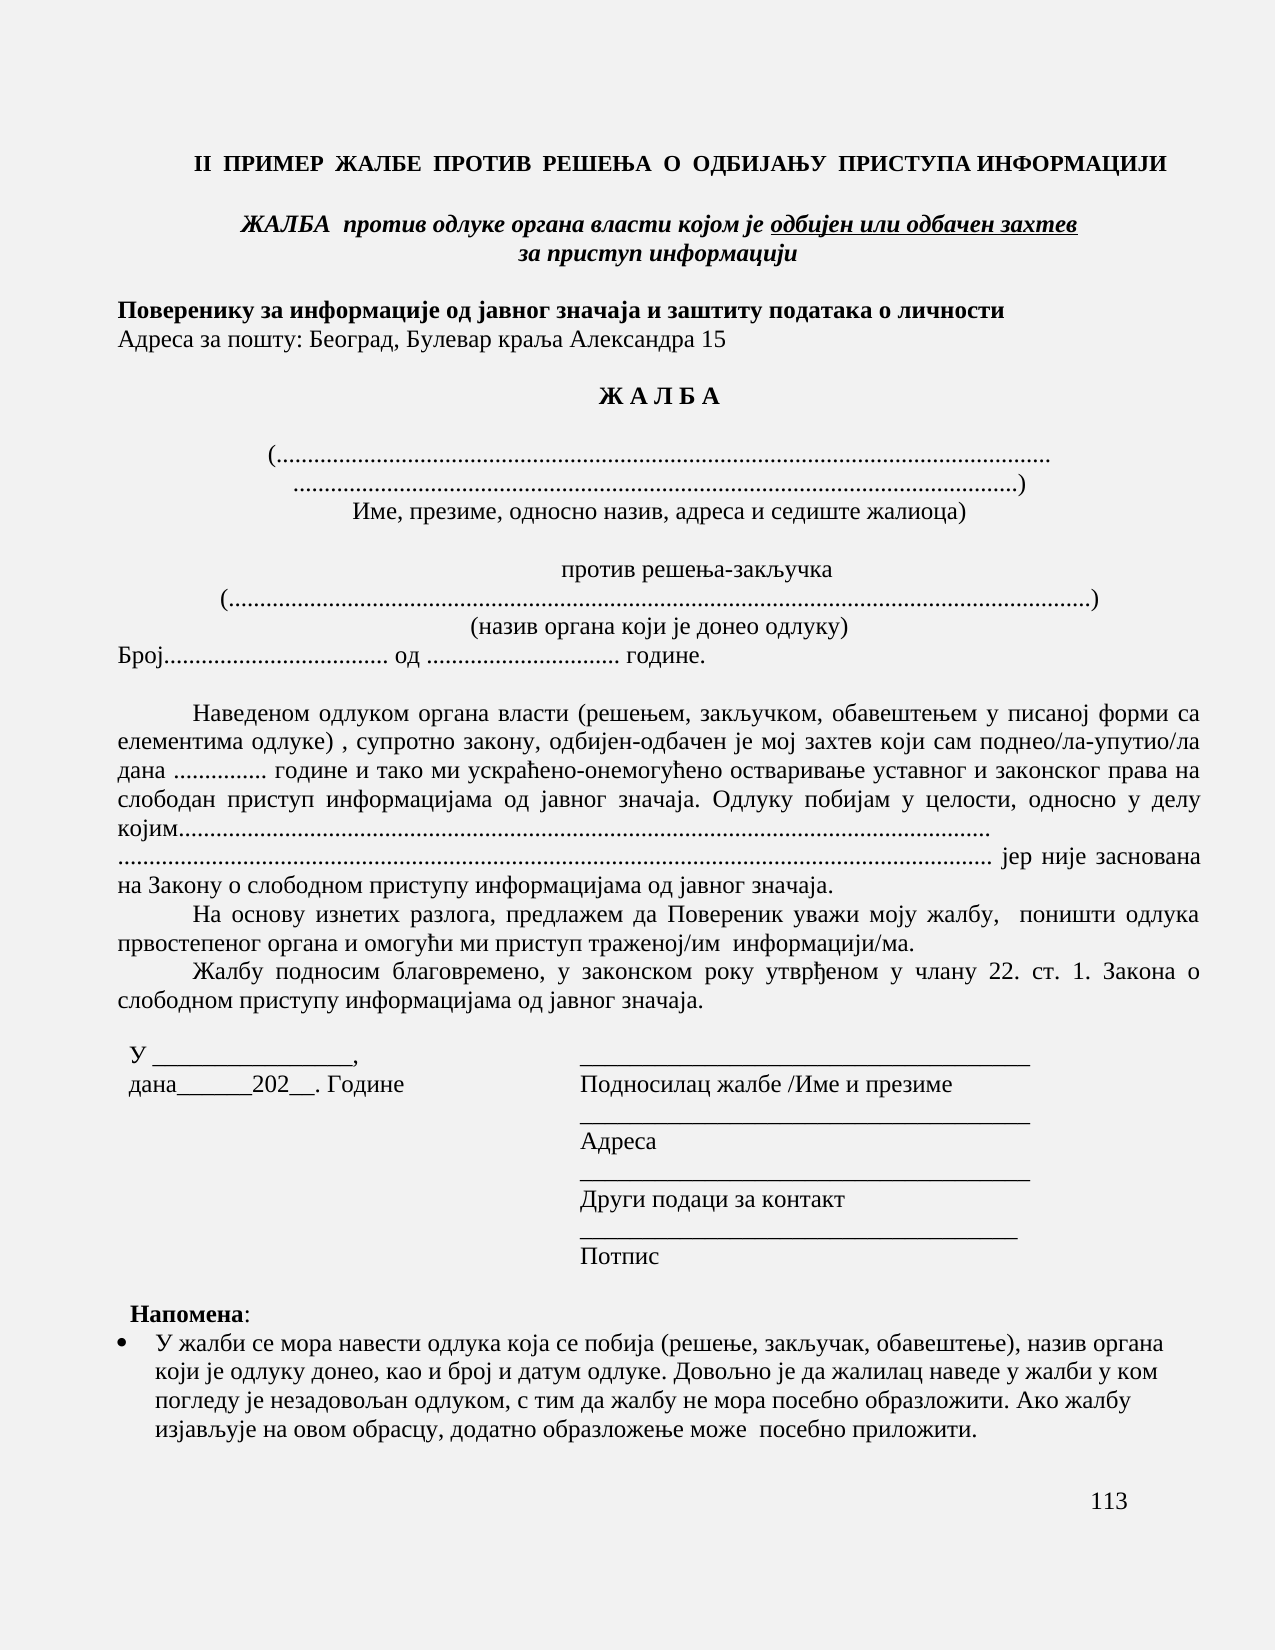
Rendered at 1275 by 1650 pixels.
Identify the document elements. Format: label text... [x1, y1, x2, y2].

subtitle II ПРИМЕР ЖАЛБЕ ПРОТИВ РЕШЕЊА О ОДБИЈАЊУ ПРИСТУПА ИНФОРМАЦИЈИ [194, 150, 1201, 176]
text Адреса за пошту: Београд, Булевар краља Александра 15 [117, 324, 1201, 353]
text за приступ информацији [117, 238, 1201, 266]
list У жалби се мора навести одлука која се побија (решење, закључак, обавештење), назив органа који је одлуку донео, као и број и датум одлуке. Довољно је да жалилац наведе у жалби у ком погледу је незадовољан одлуком, с тим да жалбу не мора посебно образложити. Ако жалбу изјављује на овом обрасцу, додатно образложење може посебно приложити. [117, 1328, 1201, 1443]
text против решења-закључка (..........................................................................................................................................) [117, 554, 1201, 611]
text Име, презиме, односно назив, адреса и седиште жалиоца) [117, 496, 1201, 525]
text ............................................................................................................................................ јер није заснована на Закону о слободном приступу информацијама од јавног значаја. [117, 841, 1201, 899]
text (............................................................................................................................ [117, 439, 1201, 468]
text На основу изнетих разлога, предлажем да Повереник уважи моју жалбу, поништи одлука првостепеног органа и омогући ми приступ траженој/им информацији/ма. [117, 899, 1201, 956]
text Ж А Л Б А [117, 381, 1201, 410]
text Број.................................... од ............................... године. [117, 640, 1201, 669]
text ЖАЛБА против одлуке органа власти којом је одбијен или одбачен захтев [117, 209, 1201, 238]
text (назив органа који је донео одлуку) [117, 611, 1201, 640]
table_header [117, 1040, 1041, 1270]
text Поверенику за информације од јавног значаја и заштиту података о личности [117, 295, 1201, 324]
text ....................................................................................................................) [117, 468, 1201, 496]
text Напомена: [117, 1299, 1201, 1328]
text Жалбу подносим благовремено, у законском року утврђеном у члану 22. ст. 1. Закона о слободном приступу информацијама од јавног значаја. [117, 956, 1201, 1014]
text Наведеном одлуком органа власти (решењем, закључком, обавештењем у писаној форми са елементима одлуке) , супротно закону, одбијен-одбачен је мој захтев који сам поднео/ла-упутио/ла дана ............... године и тако ми ускраћено-онемогућено остваривање уставног и законског права на слободан приступ информацијама од јавног значаја. Oдлуку побијам у целости, односно у делу којим.................................................................................................................................. [117, 698, 1201, 841]
